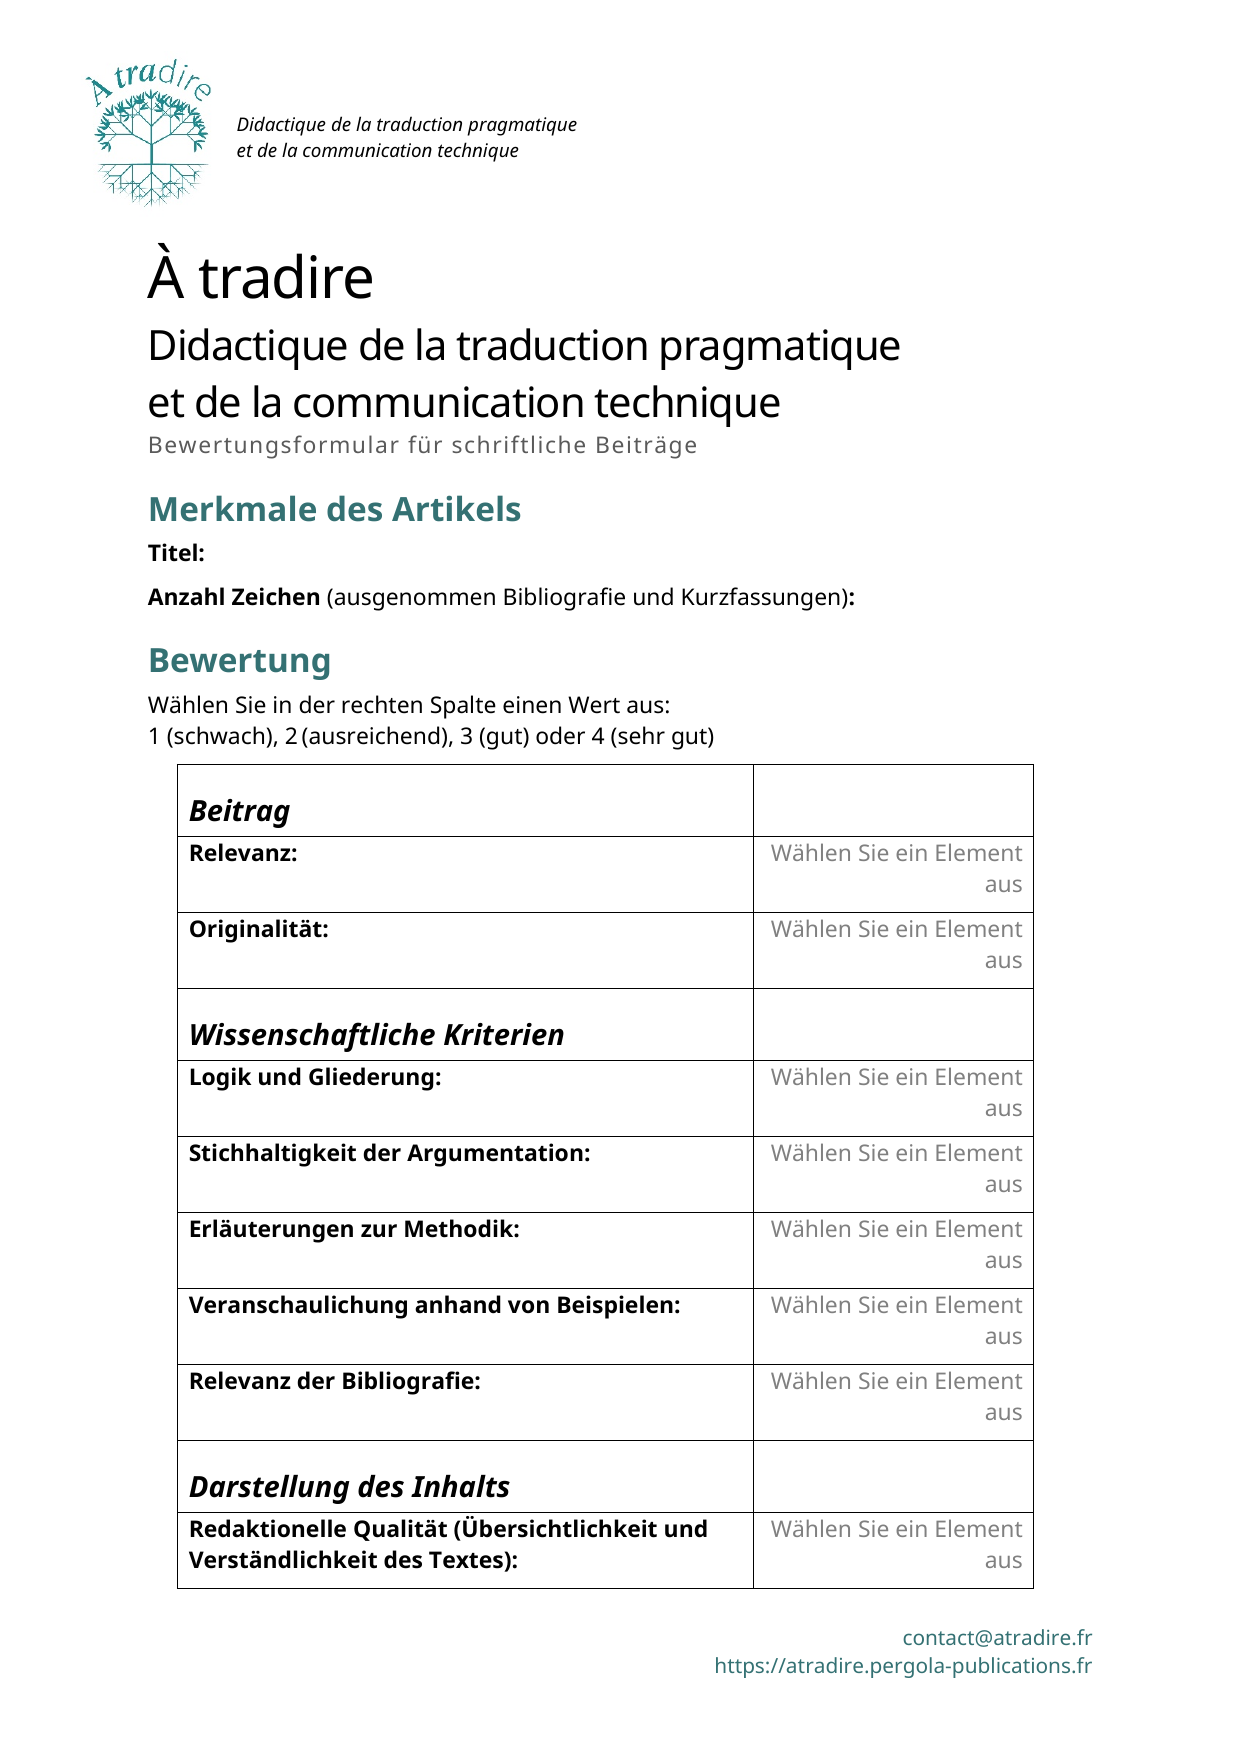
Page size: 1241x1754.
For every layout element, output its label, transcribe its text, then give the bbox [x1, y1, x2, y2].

table_cell Redaktionelle Qualität (Übersichtlichkeit und Verständlichkeit des Textes): [178, 1513, 753, 1588]
table_cell Veranschaulichung anhand von Beispielen: [178, 1289, 753, 1364]
table_cell [754, 913, 1033, 988]
table_cell [754, 1441, 1033, 1512]
table_cell [754, 1213, 1033, 1288]
title Didactique de la traduction pragmatique et de la communication technique [148, 316, 1092, 429]
table_cell [754, 1289, 1033, 1364]
table_cell [754, 989, 1033, 1060]
table_header Beitrag [178, 765, 753, 836]
subtitle Bewertung [148, 637, 1092, 683]
table_cell [754, 1513, 1033, 1588]
table_header [754, 765, 1033, 836]
table_cell Wissenschaftliche Kriterien [178, 989, 753, 1060]
table_cell Relevanz der Bibliografie: [178, 1365, 753, 1440]
table_cell Originalität: [178, 913, 753, 988]
table_cell [754, 837, 1033, 912]
subtitle Merkmale des Artikels [148, 486, 1092, 531]
table_cell Relevanz: [178, 837, 753, 912]
text Anzahl Zeichen (ausgenommen Bibliografie und Kurzfassungen): [148, 581, 1092, 612]
table_cell Stichhaltigkeit der Argumentation: [178, 1137, 753, 1212]
text Wählen Sie in der rechten Spalte einen Wert aus: 1 (schwach), 2 (ausreichend), 3 (gut) oder 4 (sehr gut) [148, 689, 1092, 751]
table_cell [754, 1061, 1033, 1136]
title À tradire [148, 236, 1092, 316]
table_cell Darstellung des Inhalts [178, 1441, 753, 1512]
table_cell Erläuterungen zur Methodik: [178, 1213, 753, 1288]
text Titel: [148, 537, 1092, 568]
table_cell [754, 1137, 1033, 1212]
picture [69, 51, 233, 222]
table_cell [754, 1365, 1033, 1440]
subtitle Bewertungsformular für schriftliche Beiträge [148, 429, 1092, 461]
table_cell Logik und Gliederung: [178, 1061, 753, 1136]
